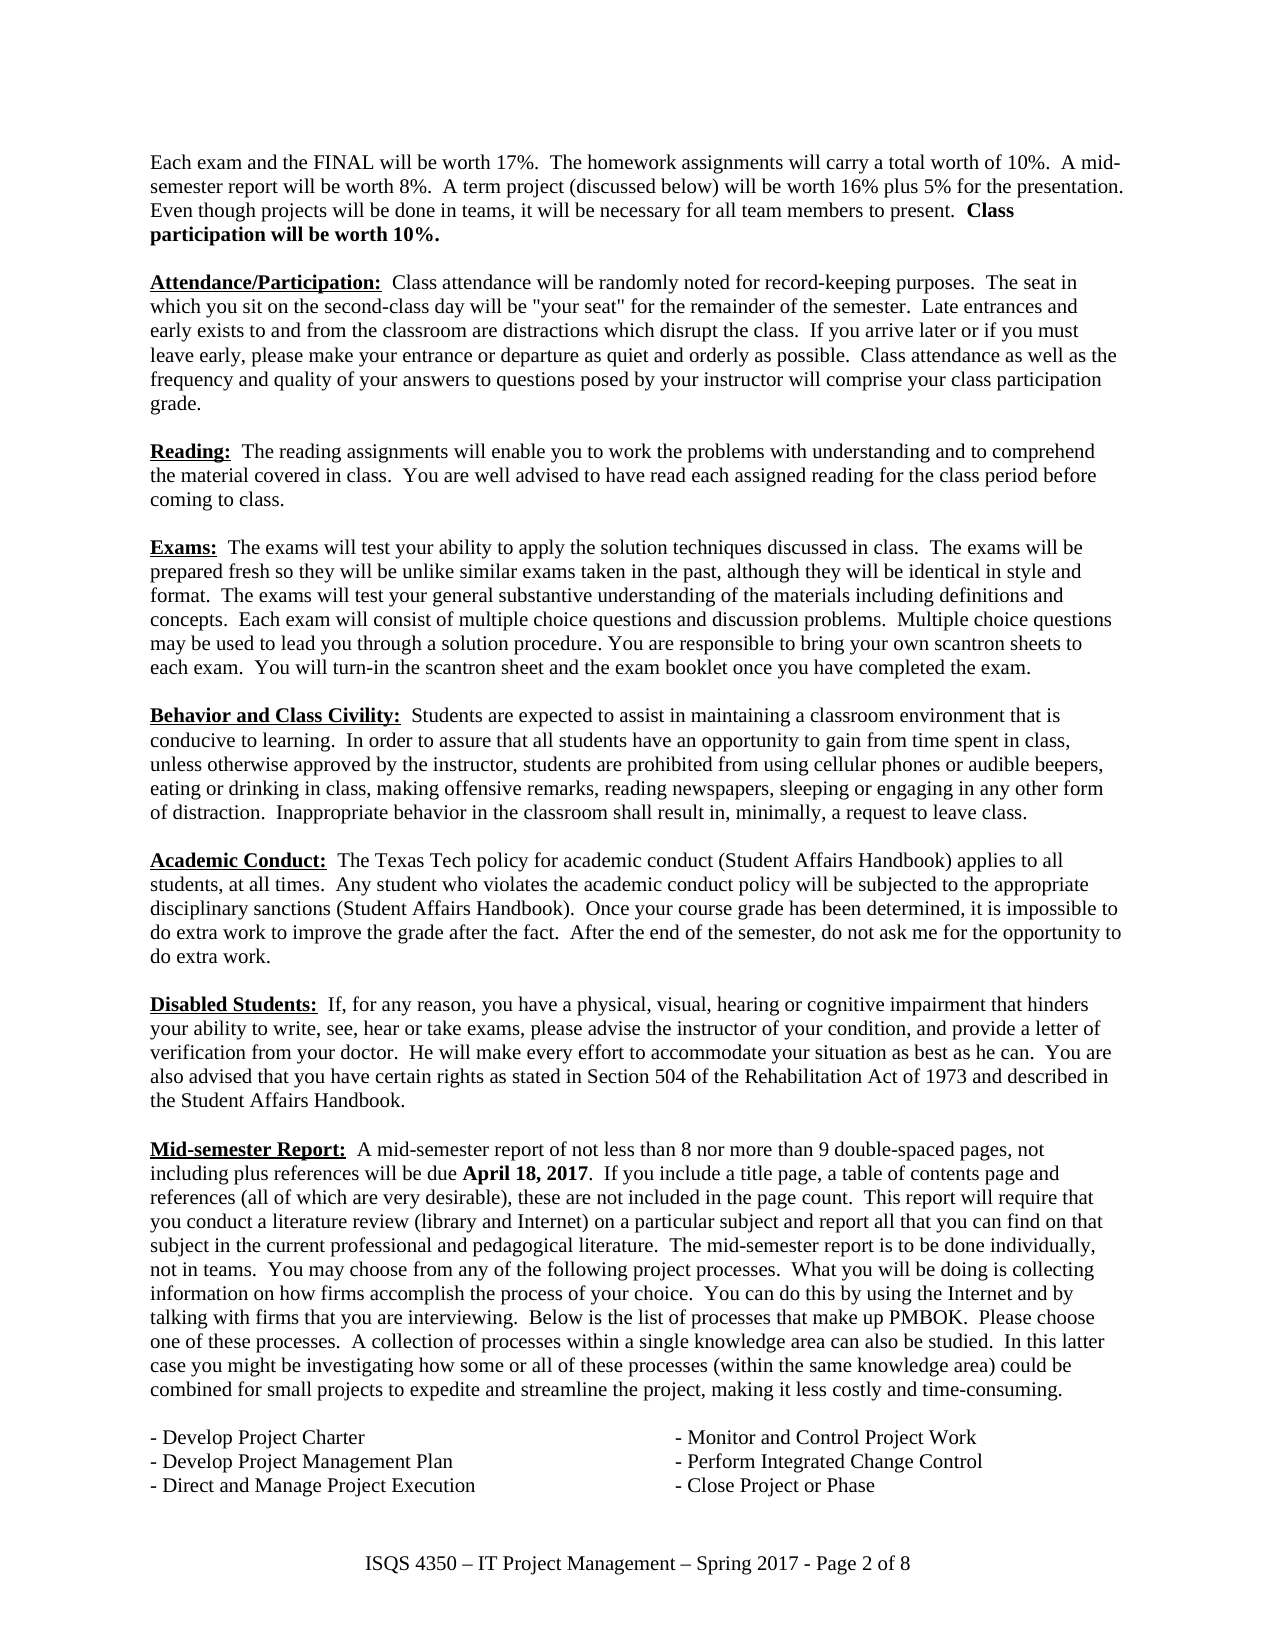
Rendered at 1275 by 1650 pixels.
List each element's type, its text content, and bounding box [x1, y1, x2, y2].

text Behavior and Class Civility: Students are expected to assist in maintaining a classroom environment that is conducive to learning. In order to assure that all students have an opportunity to gain from time spent in class, unless otherwise approved by the instructor, students are prohibited from using cellular phones or audible beepers, eating or drinking in class, making offensive remarks, reading newspapers, sleeping or engaging in any other form of distraction. Inappropriate behavior in the classroom shall result in, minimally, a request to leave class. [150, 703, 1125, 824]
text - Close Project or Phase [675, 1473, 1125, 1497]
text - Develop Project Charter [150, 1425, 600, 1449]
text Academic Conduct: The Texas Tech policy for academic conduct (Student Affairs Handbook) applies to all students, at all times. Any student who violates the academic conduct policy will be subjected to the appropriate disciplinary sanctions (Student Affairs Handbook). Once your course grade has been determined, it is impossible to do extra work to improve the grade after the fact. After the end of the semester, do not ask me for the opportunity to do extra work. [150, 848, 1125, 968]
text Attendance/Participation: Class attendance will be randomly noted for record-keeping purposes. The seat in which you sit on the second-class day will be "your seat" for the remainder of the semester. Late entrances and early exists to and from the classroom are distractions which disrupt the class. If you arrive later or if you must leave early, please make your entrance or departure as quiet and orderly as possible. Class attendance as well as the frequency and quality of your answers to questions posed by your instructor will comprise your class participation grade. [150, 270, 1125, 415]
text Disabled Students: If, for any reason, you have a physical, visual, hearing or cognitive impairment that hinders your ability to write, see, hear or take exams, please advise the instructor of your condition, and provide a letter of verification from your doctor. He will make every effort to accommodate your situation as best as he can. You are also advised that you have certain rights as stated in Section 504 of the Rehabilitation Act of 1973 and described in the Student Affairs Handbook. [150, 992, 1125, 1112]
text Mid-semester Report: A mid-semester report of not less than 8 nor more than 9 double-spaced pages, not including plus references will be due April 18, 2017. If you include a title page, a table of contents page and references (all of which are very desirable), these are not included in the page count. This report will require that you conduct a literature review (library and Internet) on a particular subject and report all that you can find on that subject in the current professional and pedagogical literature. The mid-semester report is to be done individually, not in teams. You may choose from any of the following project processes. What you will be doing is collecting information on how firms accomplish the process of your choice. You can do this by using the Internet and by talking with firms that you are interviewing. Below is the list of processes that make up PMBOK. Please choose one of these processes. A collection of processes within a single knowledge area can also be studied. In this latter case you might be investigating how some or all of these processes (within the same knowledge area) could be combined for small projects to expedite and streamline the project, making it less costly and time-consuming. [150, 1137, 1125, 1401]
text Exams: The exams will test your ability to apply the solution techniques discussed in class. The exams will be prepared fresh so they will be unlike similar exams taken in the past, although they will be identical in style and format. The exams will test your general substantive understanding of the materials including definitions and concepts. Each exam will consist of multiple choice questions and discussion problems. Multiple choice questions may be used to lead you through a solution procedure. You are responsible to bring your own scantron sheets to each exam. You will turn-in the scantron sheet and the exam booklet once you have completed the exam. [150, 535, 1125, 679]
text - Monitor and Control Project Work [675, 1425, 1125, 1449]
text Reading: The reading assignments will enable you to work the problems with understanding and to comprehend the material covered in class. You are well advised to have read each assigned reading for the class period before coming to class. [150, 439, 1125, 511]
text - Develop Project Management Plan [150, 1449, 600, 1473]
text - Direct and Manage Project Execution [150, 1473, 600, 1497]
text Each exam and the FINAL will be worth 17%. The homework assignments will carry a total worth of 10%. A mid-semester report will be worth 8%. A term project (discussed below) will be worth 16% plus 5% for the presentation. Even though projects will be done in teams, it will be necessary for all team members to present. Class participation will be worth 10%. [150, 150, 1125, 246]
text - Perform Integrated Change Control [675, 1449, 1125, 1473]
